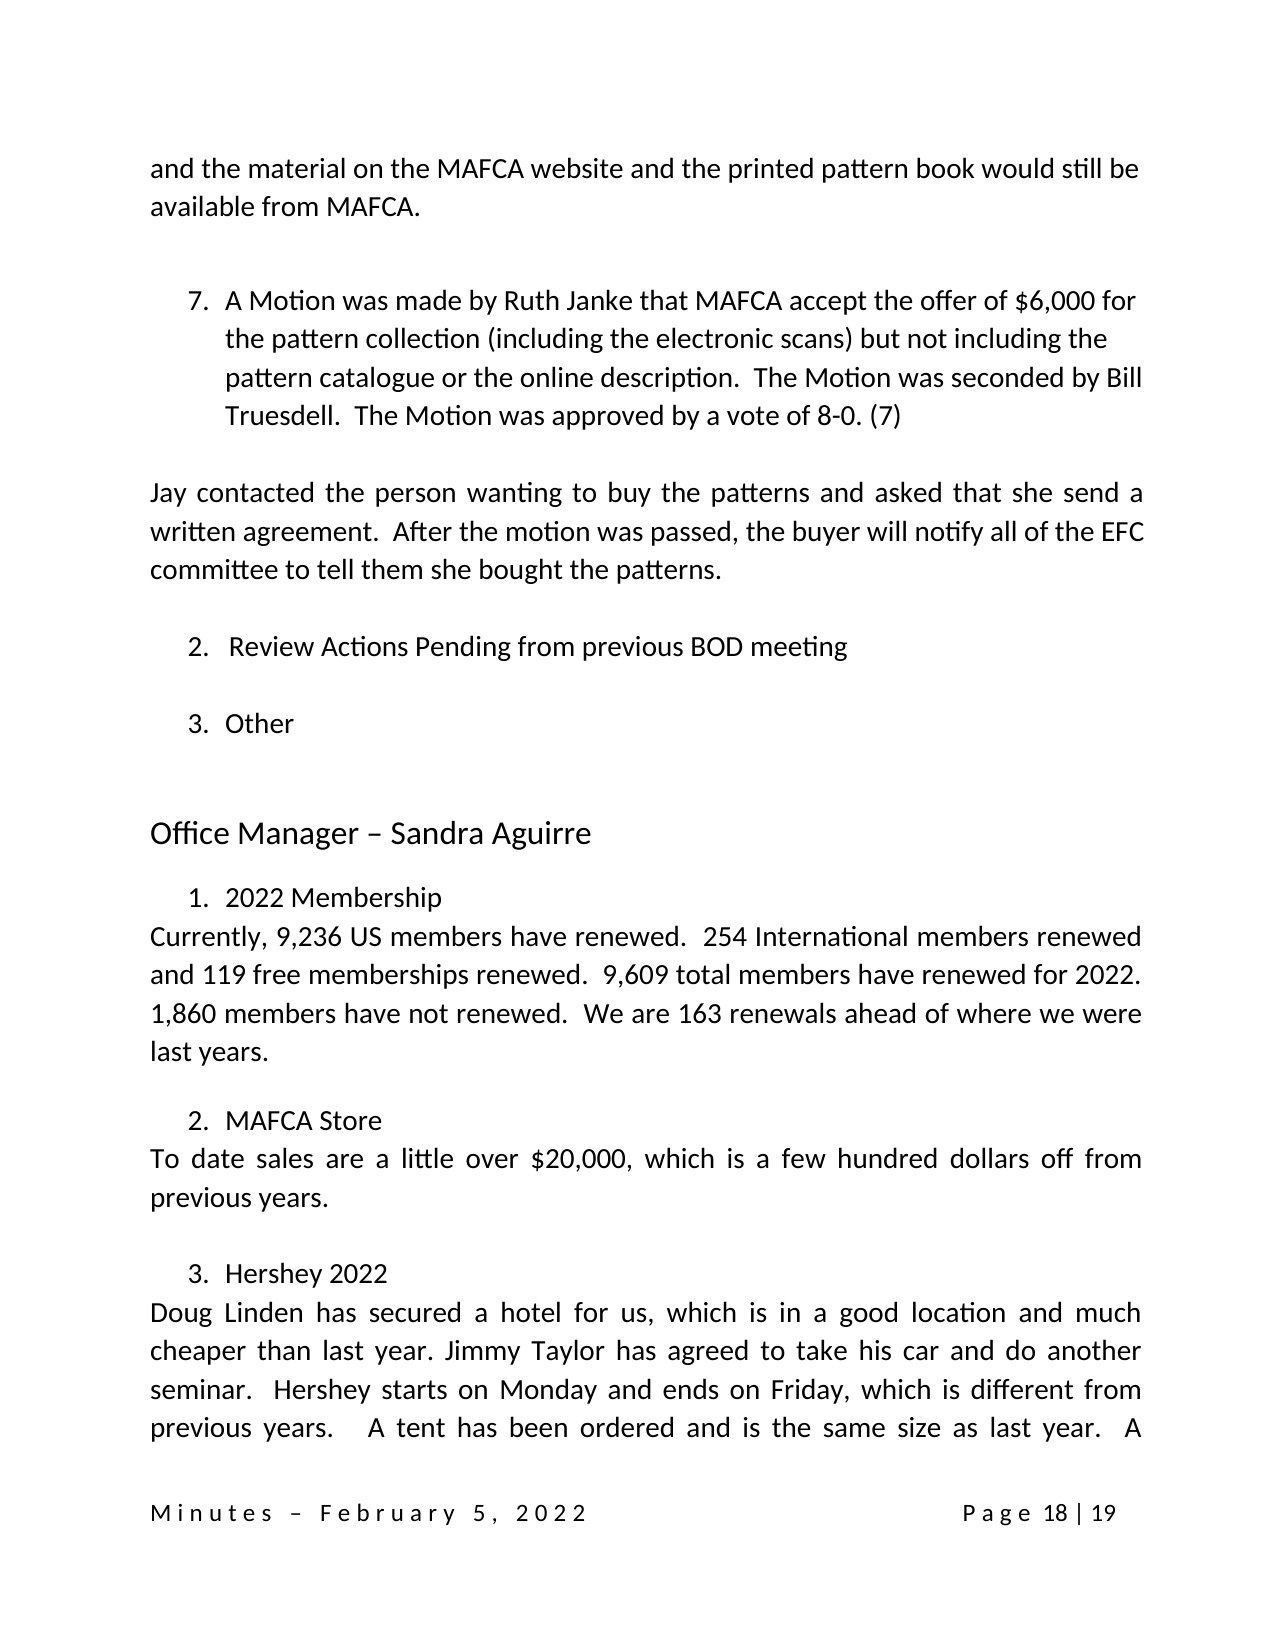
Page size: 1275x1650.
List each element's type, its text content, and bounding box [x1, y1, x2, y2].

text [150, 150, 1144, 224]
text Office Manager – Sandra Aguirre [150, 812, 1144, 853]
list Other [187, 705, 1144, 740]
list Hershey 2022 [187, 1256, 1144, 1291]
list 2022 Membership [187, 879, 1144, 915]
text To date sales are a little over $20,000, which is a few hundred dollars off from previous years. [150, 1140, 1144, 1214]
list A Motion was made by Ruth Janke that MAFCA accept the offer of $6,000 for the pattern collection (including the electronic scans) but not including the pattern catalogue or the online description. The Motion was seconded by Bill Truesdell. The Motion was approved by a vote of 8-0. (7) [187, 282, 1144, 433]
text Currently, 9,236 US members have renewed. 254 International members renewed and 119 free memberships renewed. 9,609 total members have renewed for 2022. 1,860 members have not renewed. We are 163 renewals ahead of where we were last years. [150, 918, 1144, 1069]
list Review Actions Pending from previous BOD meeting [187, 628, 1144, 663]
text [150, 1294, 1144, 1445]
list MAFCA Store [187, 1102, 1144, 1137]
text Jay contacted the person wanting to buy the patterns and asked that she send a written agreement. After the motion was passed, the buyer will notify all of the EFC committee to tell them she bought the patterns. [150, 474, 1145, 587]
